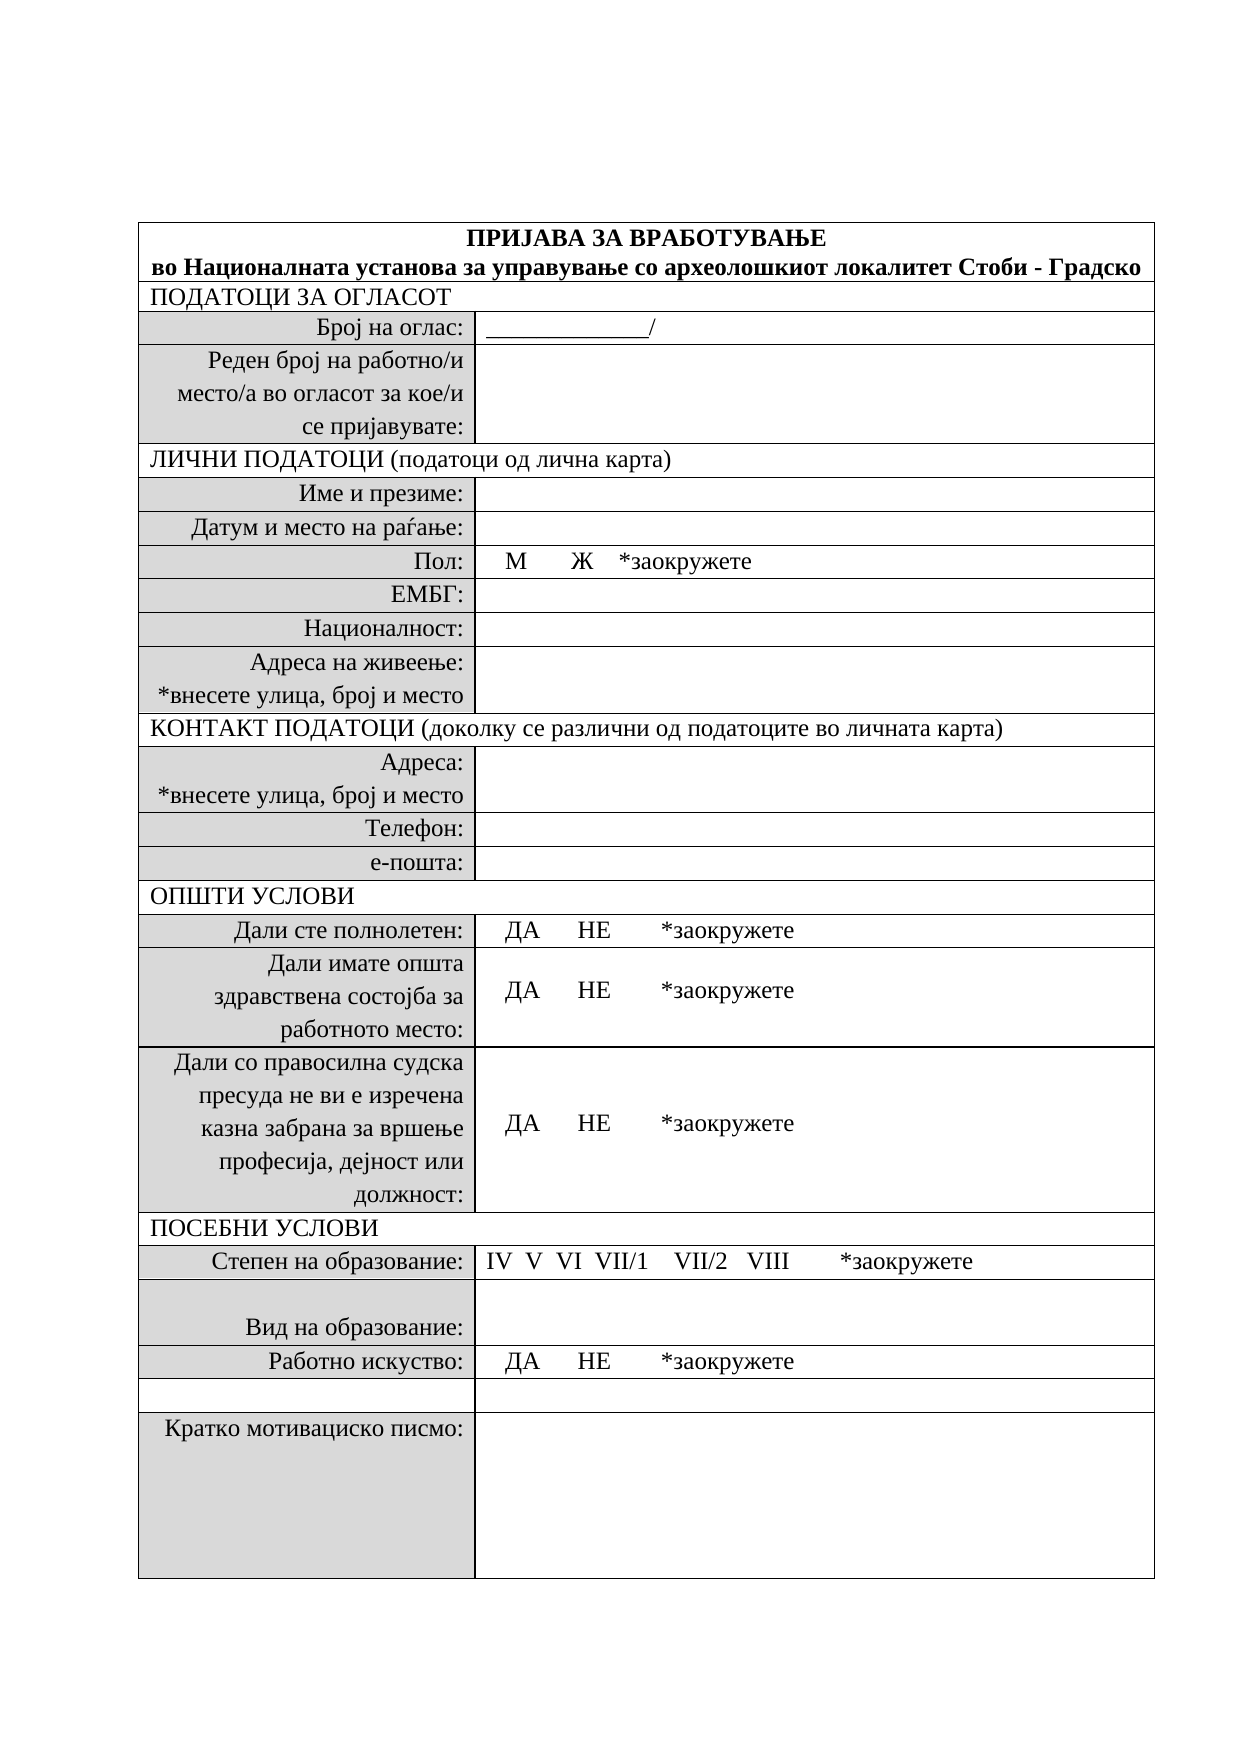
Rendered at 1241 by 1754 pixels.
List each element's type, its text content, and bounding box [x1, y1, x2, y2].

table_cell ЕМБГ: [139, 579, 474, 612]
table_cell ЛИЧНИ ПОДАТОЦИ (податоци од лична карта) [139, 444, 1154, 477]
table_cell [476, 613, 1154, 646]
table_cell ДА НЕ *заокружете [476, 915, 1154, 947]
table_cell Број на оглас: [139, 312, 474, 344]
table_cell Работно искуство: [139, 1346, 474, 1378]
table_cell [476, 747, 1154, 812]
table_cell ОПШТИ УСЛОВИ [139, 881, 1154, 914]
table_cell [476, 1413, 1154, 1578]
table_cell ДА НЕ *заокружете [476, 1048, 1154, 1212]
table_cell IV V VI VII/1 VII/2 VIII *заокружете [476, 1246, 1154, 1278]
table_cell [476, 512, 1154, 545]
table_cell [139, 1379, 474, 1412]
table_cell [476, 345, 1154, 443]
table_cell [476, 813, 1154, 846]
table_cell КОНТАКТ ПОДАТОЦИ (доколку се различни од податоците во личната карта) [139, 714, 1154, 746]
table_cell ПОДАТОЦИ ЗА ОГЛАСОТ [139, 282, 1154, 311]
table_cell Степен на образование: [139, 1246, 474, 1278]
table_cell Телефон: [139, 813, 474, 846]
table_cell Дали имате општа здравствена состојба за работното место: [139, 948, 474, 1046]
table_cell [476, 579, 1154, 612]
table_cell е-пошта: [139, 847, 474, 880]
table_cell М Ж *заокружете [476, 546, 1154, 578]
table_cell [476, 1280, 1154, 1345]
table_cell Националност: [139, 613, 474, 646]
table_cell Дали сте полнолетен: [139, 915, 474, 947]
table_cell Реден број на работно/и место/а во огласот за кое/и се пријавувате: [139, 345, 474, 443]
table_cell Вид на образование: [139, 1280, 474, 1345]
table_cell ДА НЕ *заокружете [476, 948, 1154, 1046]
table_cell [476, 1379, 1154, 1412]
table_cell Име и презиме: [139, 478, 474, 511]
table_cell Датум и место на раѓање: [139, 512, 474, 545]
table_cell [139, 1413, 474, 1578]
table_cell ПОСЕБНИ УСЛОВИ [139, 1213, 1154, 1245]
table_cell [476, 647, 1154, 712]
table_cell Адреса: *внесете улица, број и место [139, 747, 474, 812]
table_cell [476, 478, 1154, 511]
table_cell Дали со правосилна судска пресуда не ви е изречена казна забрана за вршење професија, дејност или должност: [139, 1048, 474, 1212]
table_cell ДА НЕ *заокружете [476, 1346, 1154, 1378]
table_cell Пол: [139, 546, 474, 578]
table_header ПРИЈАВА ЗА ВРАБОТУВАЊЕ во Националната установа за управување со археолошкиот локалитет Стоби - Градско [139, 223, 1154, 281]
table_cell [476, 847, 1154, 880]
table_cell Адреса на живеење: *внесете улица, број и место [139, 647, 474, 712]
table_cell _____________/ [476, 312, 1154, 344]
